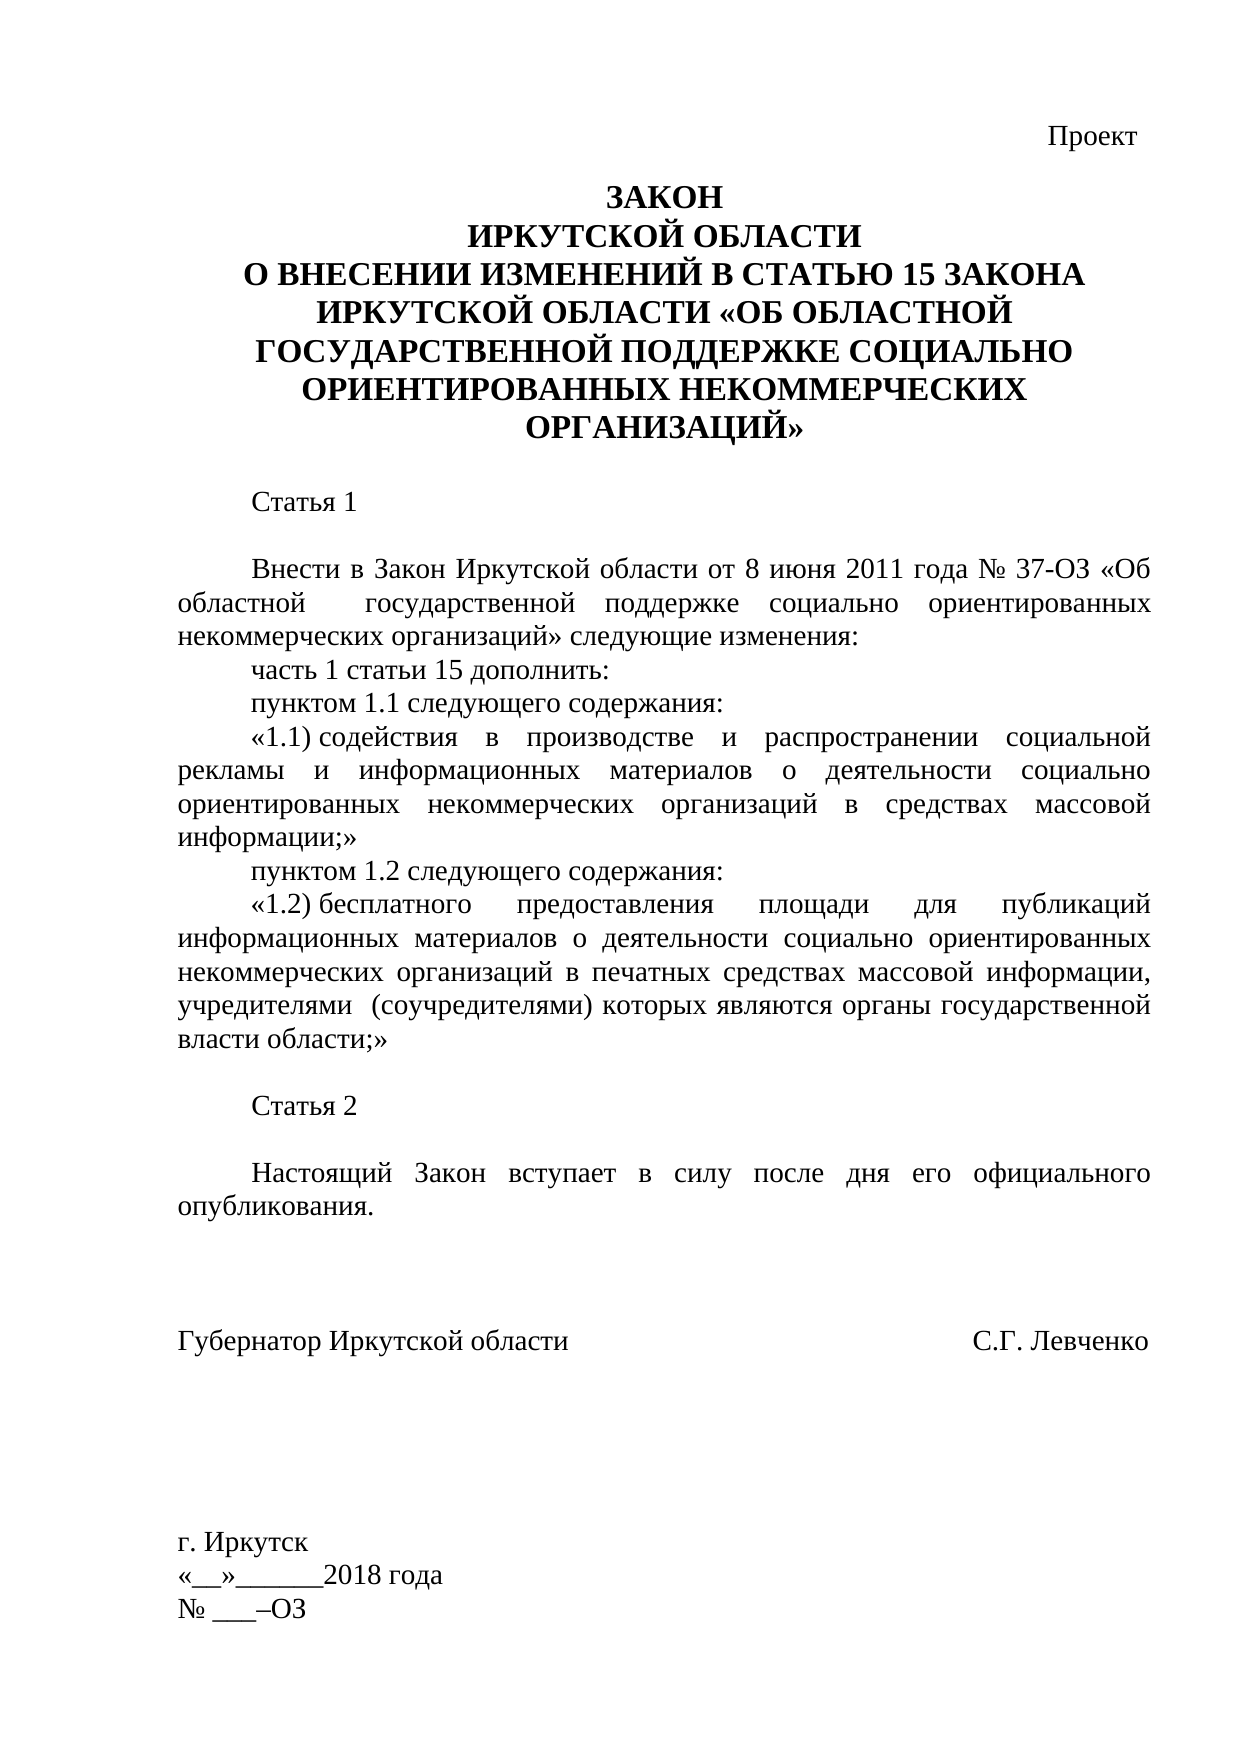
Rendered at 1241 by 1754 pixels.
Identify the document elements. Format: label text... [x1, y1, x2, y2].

list пунктом 1.1 следующего содержания: [251, 685, 1152, 719]
text г. Иркутск [177, 1524, 1152, 1557]
list пунктом 1.2 следующего содержания: [251, 853, 1152, 887]
text Настоящий Закон вступает в силу после дня его официального опубликования. [177, 1155, 1152, 1222]
text «1.1) содействия в производстве и распространении социальной рекламы и информационных материалов о деятельности социально ориентированных некоммерческих организаций в средствах массовой информации;» [177, 719, 1152, 853]
text Статья 1 [177, 484, 1152, 518]
text Статья 2 [177, 1088, 1152, 1121]
list часть 1 статьи 15 дополнить: [251, 652, 1152, 685]
text № ___–ОЗ [177, 1591, 1152, 1624]
list «1.2) бесплатного предоставления площади для публикаций информационных материалов о деятельности социально ориентированных некоммерческих организаций в печатных средствах массовой информации, учредителями (соучредителями) которых являются органы государственной власти области;» [177, 887, 1152, 1054]
text Проект [974, 118, 1152, 152]
text ЗАКОН [177, 177, 1152, 216]
text О ВНЕСЕНИИ ИЗМЕНЕНИЙ В СТАТЬЮ 15 ЗАКОНА ИРКУТСКОЙ ОБЛАСТИ «ОБ ОБЛАСТНОЙ ГОСУДАРСТВЕННОЙ ПОДДЕРЖКЕ СОЦИАЛЬНО ОРИЕНТИРОВАННЫХ НЕКОММЕРЧЕСКИХ ОРГАНИЗАЦИЙ» [177, 254, 1152, 446]
text Внести в Закон Иркутской области от 8 июня 2011 года № 37-ОЗ «Об областной государственной поддержке социально ориентированных некоммерческих организаций» следующие изменения: [177, 551, 1152, 652]
text «__»______2018 года [177, 1557, 1152, 1591]
text ИРКУТСКОЙ ОБЛАСТИ [177, 216, 1152, 254]
text Губернатор Иркутской области С.Г. Левченко [177, 1323, 1152, 1356]
